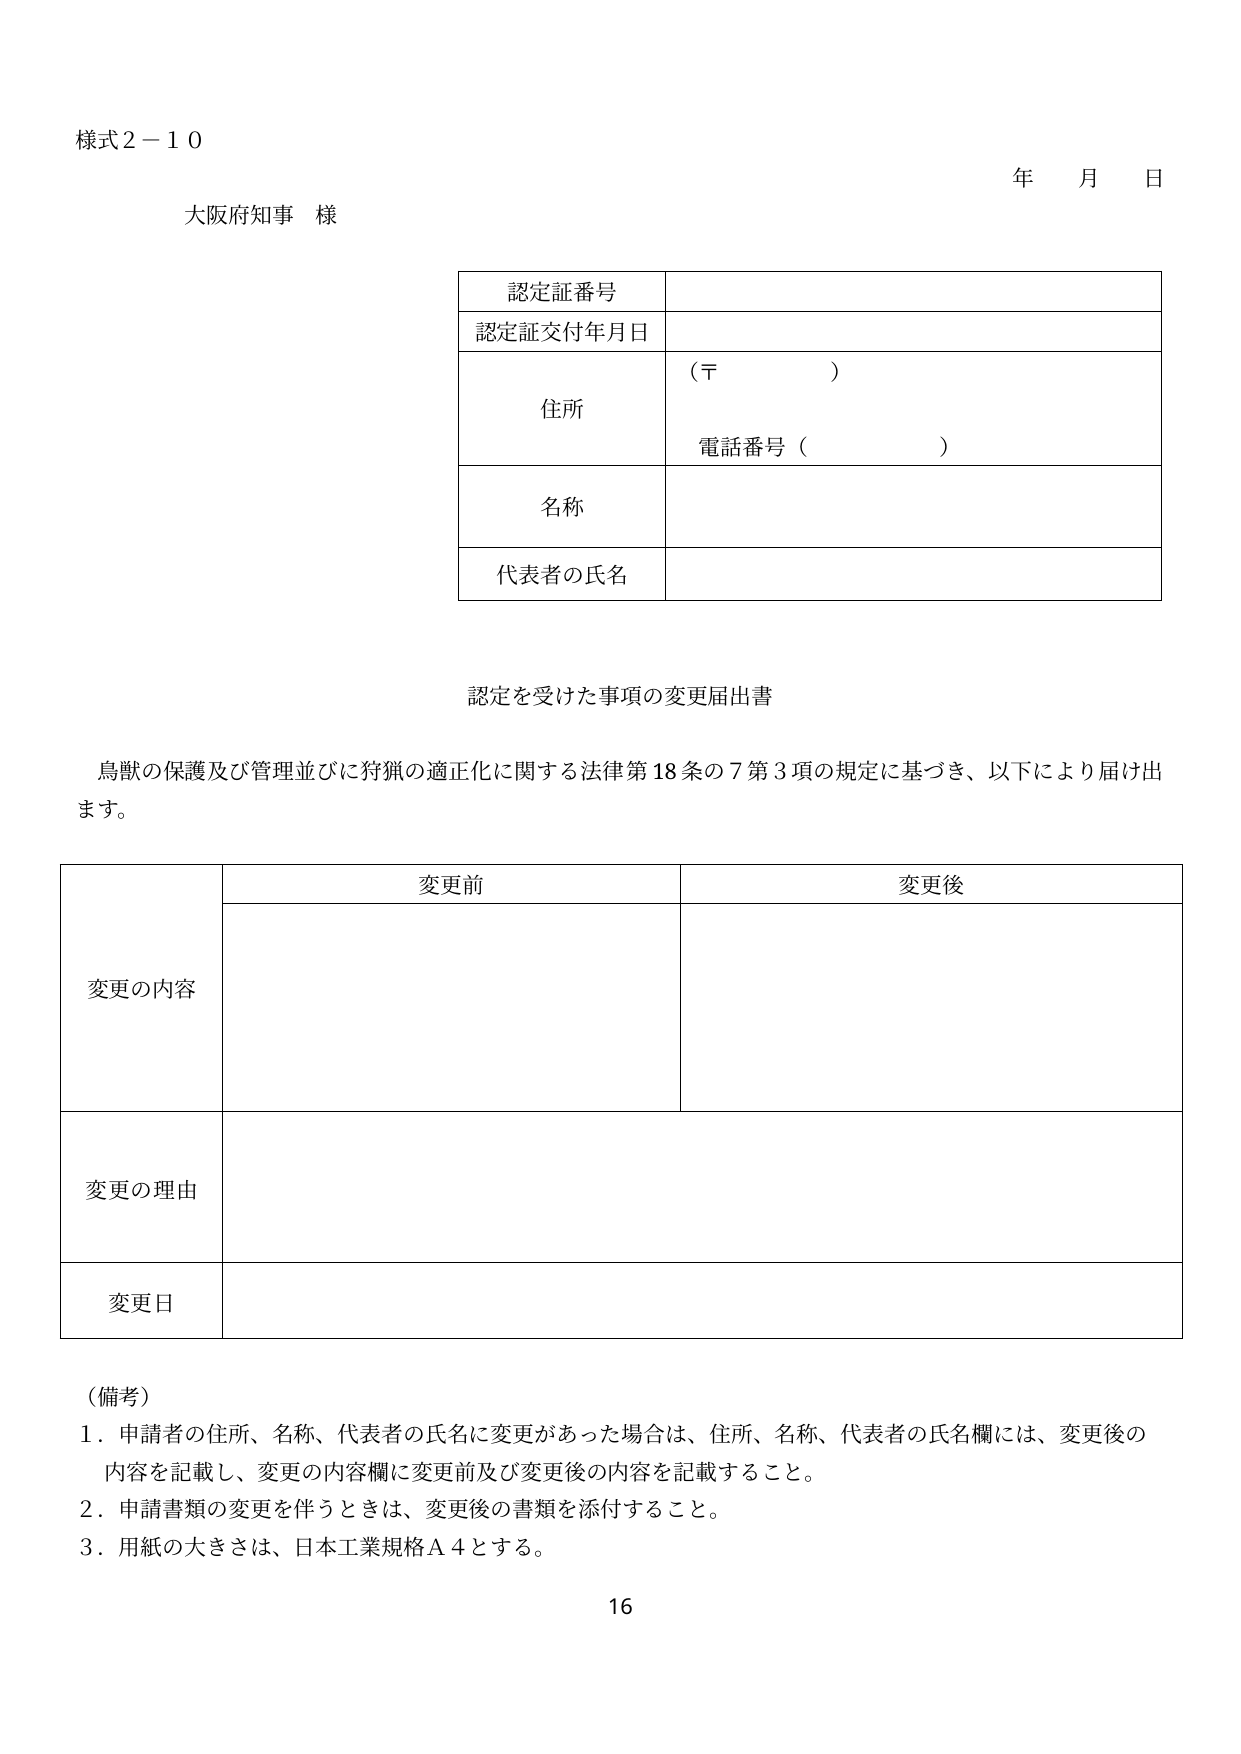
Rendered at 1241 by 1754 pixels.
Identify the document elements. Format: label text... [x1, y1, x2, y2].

text 認定を受けた事項の変更届出書 [75, 676, 1165, 714]
table_cell 認定証交付年月日 [459, 312, 665, 351]
table_cell [223, 1112, 1182, 1262]
table_cell [223, 1263, 1182, 1338]
text （備考） [75, 1377, 1165, 1414]
table_cell [223, 904, 680, 1111]
text 大阪府知事 様 [184, 196, 1165, 233]
table_cell 代表者の氏名 [459, 548, 665, 600]
table_cell 変更日 [61, 1263, 222, 1338]
table_cell [666, 548, 1161, 600]
text 年 月 日 [75, 158, 1165, 196]
table_cell [666, 466, 1161, 547]
table_header [666, 272, 1161, 311]
table_cell （〒 ） 電話番号（ ） [666, 352, 1161, 464]
table_cell [681, 904, 1182, 1111]
table_header 変更前 [223, 865, 680, 902]
table_header 変更の内容 [61, 865, 222, 1111]
table_cell 変更の理由 [61, 1112, 222, 1262]
table_cell 住所 [459, 352, 665, 464]
text 鳥獣の保護及び管理並びに狩猟の適正化に関する法律第18条の７第３項の規定に基づき、以下により届け出ます。 [75, 751, 1165, 826]
table_cell 名称 [459, 466, 665, 547]
text １．申請者の住所、名称、代表者の氏名に変更があった場合は、住所、名称、代表者の氏名欄には、変更後の内容を記載し、変更の内容欄に変更前及び変更後の内容を記載すること。 [75, 1414, 1165, 1489]
text 様式２－１０ [75, 121, 1165, 158]
text ３．用紙の大きさは、日本工業規格Ａ４とする。 [75, 1527, 1165, 1564]
table_header 認定証番号 [459, 272, 665, 311]
table_header 変更後 [681, 865, 1182, 902]
table_cell [666, 312, 1161, 351]
text ２．申請書類の変更を伴うときは、変更後の書類を添付すること。 [75, 1489, 1165, 1527]
